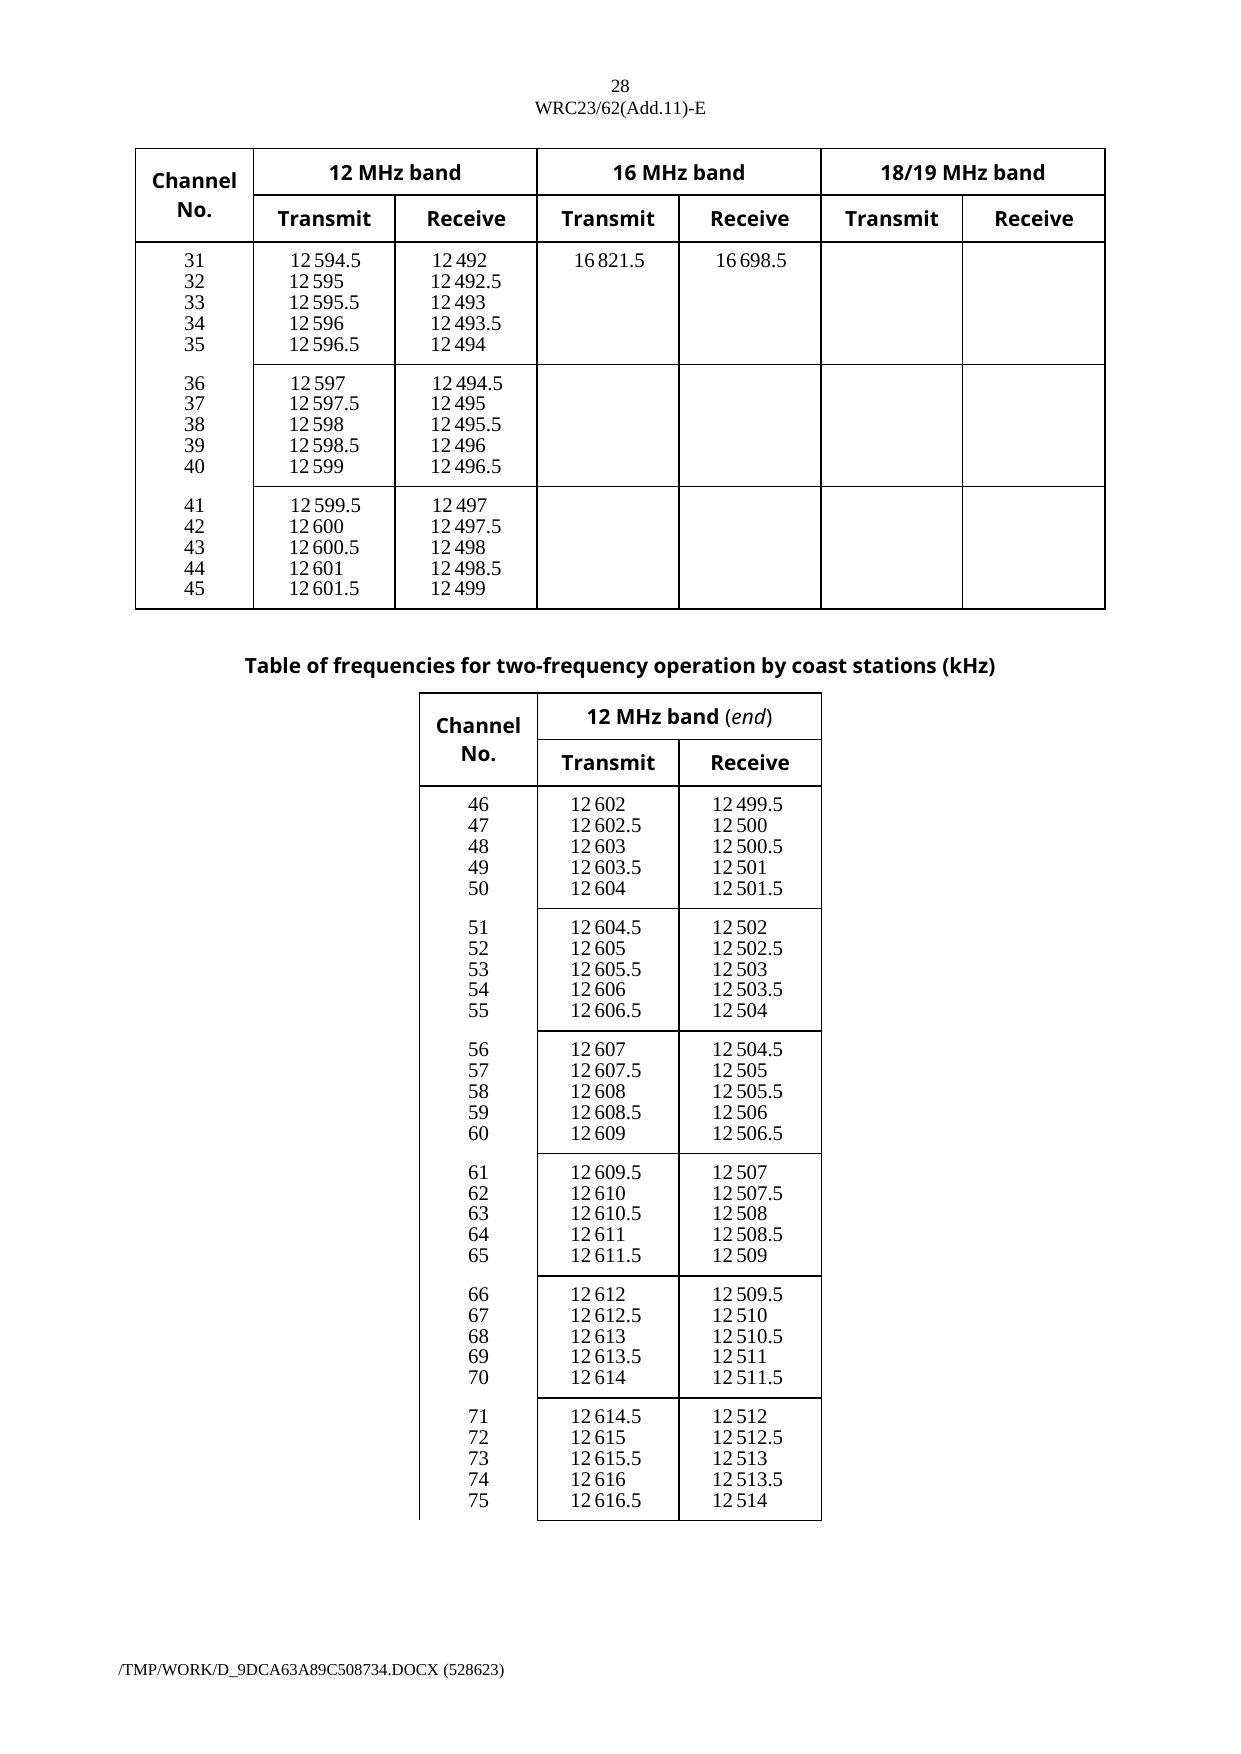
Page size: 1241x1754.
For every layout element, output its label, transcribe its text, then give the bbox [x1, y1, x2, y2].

table_cell Transmit [538, 740, 678, 785]
table_header 16 MHz band [538, 149, 820, 194]
table_cell [538, 365, 678, 486]
table_cell Receive [680, 196, 820, 241]
table_cell 31 32 33 34 35 [136, 243, 253, 363]
table_cell [822, 365, 962, 486]
table_cell 12 507 12 507.5 12 508 12 508.5 12 509 [680, 1154, 821, 1275]
table_cell 51 52 53 54 55 [420, 908, 537, 1030]
table_cell [822, 487, 962, 608]
table_cell 61 62 63 64 65 [420, 1153, 537, 1275]
table_cell 12 614.5 12 615 12 615.5 12 616 12 616.5 [538, 1399, 678, 1520]
table_cell 12 509.5 12 510 12 510.5 12 511 12 511.5 [680, 1277, 821, 1397]
table_cell Receive [963, 196, 1104, 241]
table_cell Receive [396, 196, 536, 241]
table_cell 12 594.5 12 595 12 595.5 12 596 12 596.5 [254, 243, 394, 363]
table_cell 66 67 68 69 70 [420, 1275, 537, 1397]
table_cell 46 47 48 49 50 [420, 787, 537, 908]
table_header 12 MHz band (end) [538, 694, 821, 739]
table_header Channel No. [420, 694, 537, 785]
table_cell 12 602 12 602.5 12 603 12 603.5 12 604 [538, 787, 678, 908]
table_cell 36 37 38 39 40 [136, 364, 253, 486]
table_header Channel No. [136, 149, 253, 241]
table_cell 12 512 12 512.5 12 513 12 513.5 12 514 [680, 1399, 821, 1520]
table_cell Transmit [254, 196, 394, 241]
table_cell 16 698.5 [680, 243, 820, 363]
table_cell [822, 243, 962, 363]
table_cell [680, 365, 820, 486]
table_cell 71 72 73 74 75 [420, 1397, 537, 1520]
table_cell 12 609.5 12 610 12 610.5 12 611 12 611.5 [538, 1154, 678, 1275]
table_cell Transmit [822, 196, 962, 241]
table_cell 12 497 12 497.5 12 498 12 498.5 12 499 [396, 487, 536, 608]
table_cell 12 597 12 597.5 12 598 12 598.5 12 599 [254, 365, 394, 486]
table_cell [680, 487, 820, 608]
table_cell 12 599.5 12 600 12 600.5 12 601 12 601.5 [254, 487, 394, 608]
table_header 18/19 MHz band [822, 149, 1104, 194]
table_cell [963, 365, 1104, 486]
table_cell 12 607 12 607.5 12 608 12 608.5 12 609 [538, 1032, 678, 1152]
table_cell Transmit [538, 196, 678, 241]
table_cell 12 502 12 502.5 12 503 12 503.5 12 504 [680, 909, 821, 1030]
table_cell 12 492 12 492.5 12 493 12 493.5 12 494 [396, 243, 536, 363]
table_cell 12 499.5 12 500 12 500.5 12 501 12 501.5 [680, 787, 821, 908]
table_cell 12 612 12 612.5 12 613 12 613.5 12 614 [538, 1277, 678, 1397]
table_cell Receive [680, 740, 821, 785]
table_cell 12 494.5 12 495 12 495.5 12 496 12 496.5 [396, 365, 536, 486]
table_cell [538, 487, 678, 608]
table_cell 12 504.5 12 505 12 505.5 12 506 12 506.5 [680, 1032, 821, 1152]
table_cell 56 57 58 59 60 [420, 1030, 537, 1152]
table_cell 12 604.5 12 605 12 605.5 12 606 12 606.5 [538, 909, 678, 1030]
title Table of frequencies for two-frequency operation by coast stations (kHz) [118, 651, 1122, 679]
table_cell 41 42 43 44 45 [136, 486, 253, 608]
table_cell [963, 243, 1104, 363]
table_header 12 MHz band [254, 149, 536, 194]
table_cell [963, 487, 1104, 608]
table_cell 16 821.5 [538, 243, 678, 363]
